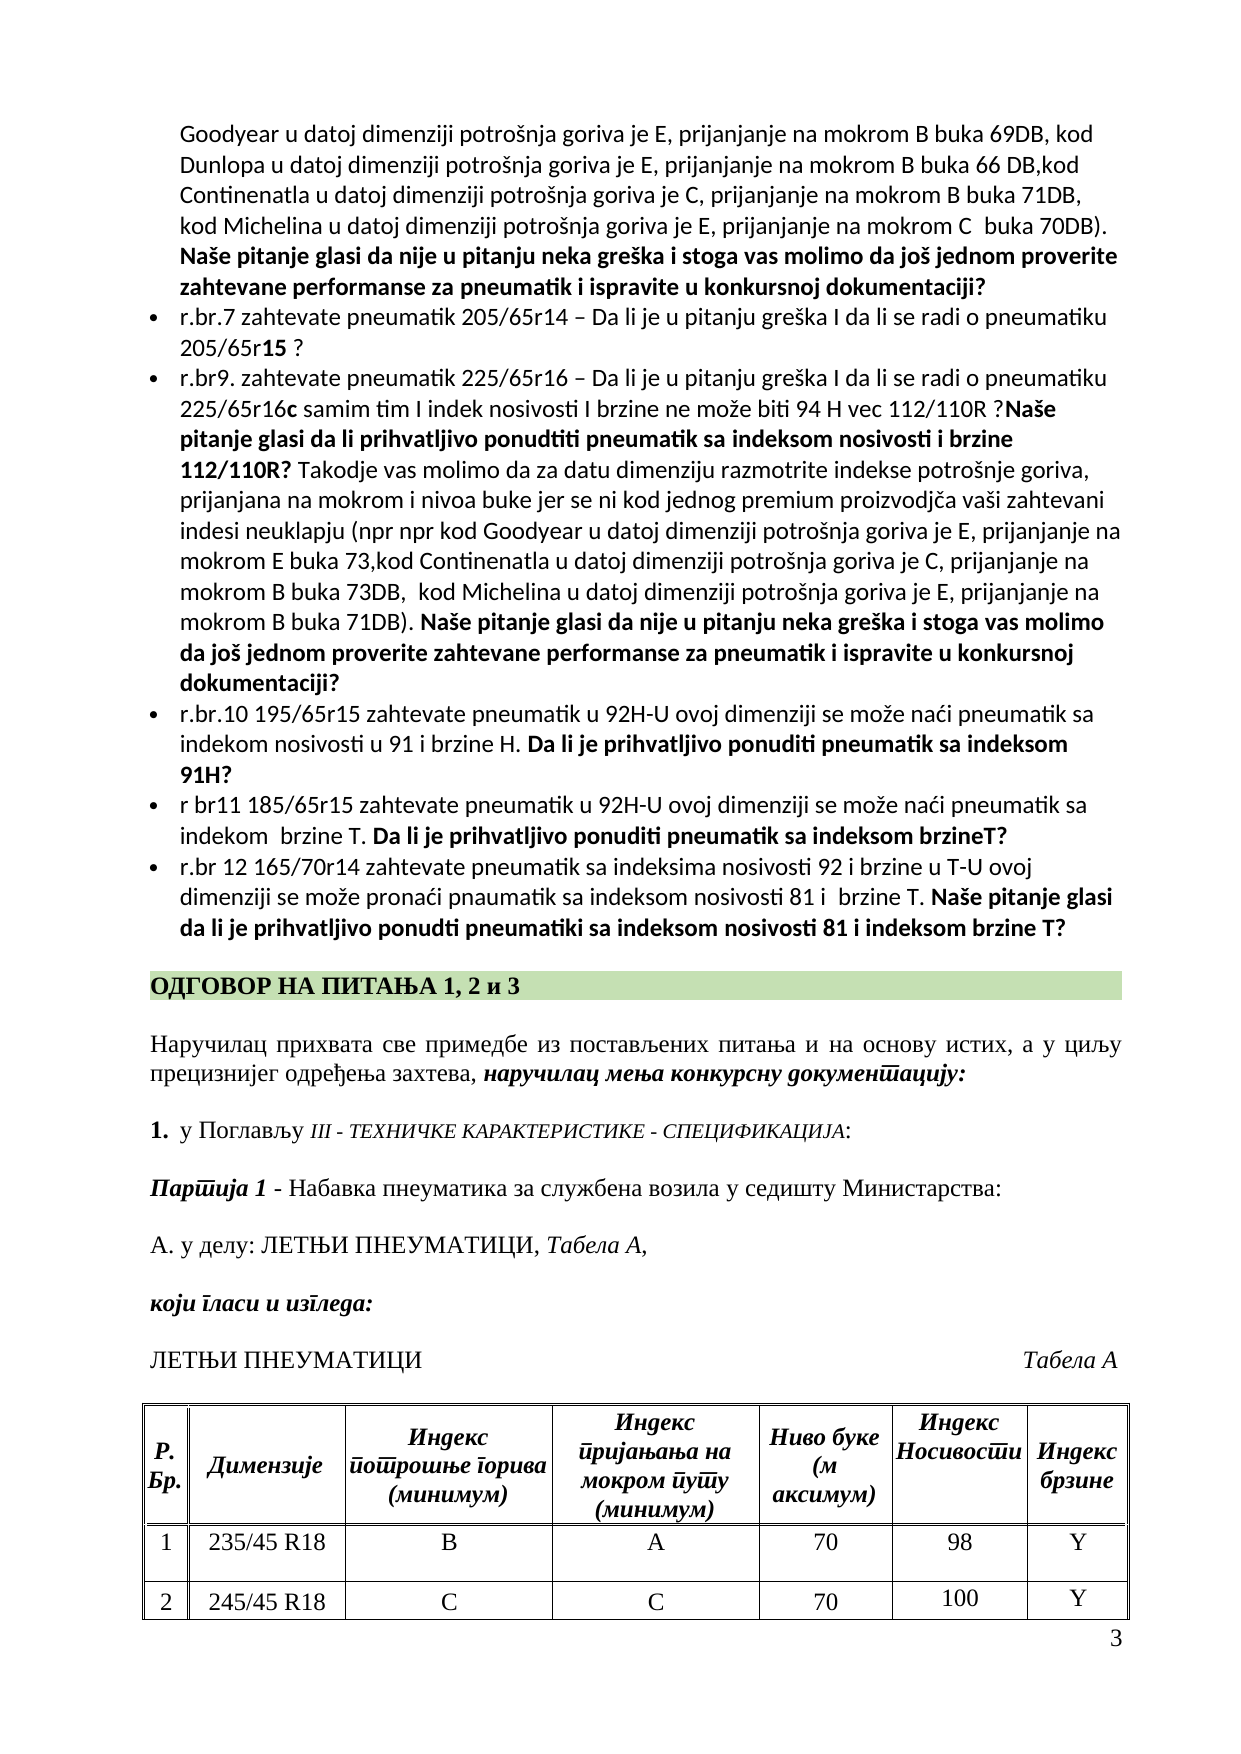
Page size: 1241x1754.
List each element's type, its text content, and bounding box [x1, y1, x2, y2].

list у Поглављу III - ТЕХНИЧКЕ КАРАКТЕРИСТИКЕ - СПЕЦИФИКАЦИЈА: [150, 1115, 1122, 1144]
text А. у делу: ЛЕТЊИ ПНЕУМАТИЦИ, Табела А, [150, 1230, 1122, 1259]
table_cell 98 [893, 1526, 1027, 1581]
table_header Р. Бр. [145, 1406, 188, 1522]
table_cell C [553, 1582, 759, 1618]
text Партија 1 - Набавка пнеуматика за службена возила у седишту Министарства: [150, 1173, 1122, 1201]
table_header Димензије [188, 1406, 345, 1522]
text Наручилац прихвата све примедбе из постављених питања и на основу истих, а у циљу прецизнијег одређења захтева, наручилац мења конкурсну документацију: [150, 1029, 1122, 1086]
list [150, 118, 1122, 301]
table_cell 70 [760, 1582, 892, 1618]
list r.br.10 195/65r15 zahtevate pneumatik u 92H-U ovoj dimenziji se može naći pneumatik sa indekom nosivosti u 91 i brzine H. Da li je prihvatljivo ponuditi pneumatik sa indeksom 91H? [150, 698, 1122, 790]
table_cell C [346, 1582, 552, 1618]
table_header Ниво буке (мaксимум) [760, 1406, 892, 1522]
table_header Индекс Носивости [893, 1406, 1027, 1522]
table_cell 70 [760, 1526, 892, 1581]
table_cell B [346, 1526, 552, 1581]
table_header Индекс брзине [1028, 1406, 1127, 1522]
table_cell 245/45 R18 [190, 1582, 345, 1618]
list r.br 12 165/70r14 zahtevate pneumatik sa indeksima nosivosti 92 i brzine u T-U ovoj dimenziji se može pronaći pnaumatik sa indeksom nosivosti 81 i brzine T. Naše pitanje glasi da li je prihvatljivo ponudti pneumatiki sa indeksom nosivosti 81 i indeksom brzine T? [150, 851, 1122, 942]
list r.br.7 zahtevate pneumatik 205/65r14 – Da li je u pitanju greška I da li se radi o pneumatiku 205/65r15 ? [150, 301, 1122, 362]
table_cell 235/45 R18 [190, 1526, 345, 1581]
list ОДГОВОР НА ПИТАЊА 1, 2 и 3 [150, 971, 1122, 1000]
table_header Индекс пријањања на мокром путу (минимум) [553, 1406, 759, 1522]
text који гласи и изгледа: [150, 1288, 1122, 1316]
list r br11 185/65r15 zahtevate pneumatik u 92H-U ovoj dimenziji se može naći pneumatik sa indekom brzine T. Da li je prihvatljivo ponuditi pneumatik sa indeksom brzineT? [150, 790, 1122, 851]
table_cell 2 [145, 1582, 187, 1618]
text ЛЕТЊИ ПНЕУМАТИЦИ Табела А [150, 1345, 1122, 1374]
table_cell Y [1028, 1523, 1127, 1581]
table_cell Y [1028, 1582, 1127, 1618]
table_cell A [553, 1526, 759, 1581]
list r.br9. zahtevate pneumatik 225/65r16 – Da li je u pitanju greška I da li se radi o pneumatiku 225/65r16c samim tim I indek nosivosti I brzine ne može biti 94 H vec 112/110R ?Naše pitanje glasi da li prihvatljivo ponudtiti pneumatik sa indeksom nosivosti i brzine 112/110R? Takodje vas molimo da za datu dimenziju razmotrite indekse potrošnje goriva, prijanjana na mokrom i nivoa buke jer se ni kod jednog premium proizvodjča vaši zahtevani indesi neuklapju (npr npr kod Goodyear u datoj dimenziji potrošnja goriva je E, prijanjanje na mokrom E buka 73,kod Continenatla u datoj dimenziji potrošnja goriva je C, prijanjanje na mokrom B buka 73DB, kod Michelina u datoj dimenziji potrošnja goriva je E, prijanjanje na mokrom B buka 71DB). Naše pitanje glasi da nije u pitanju neka greška i stoga vas molimo da još jednom proverite zahtevane performanse za pneumatik i ispravite u konkursnoj dokumentaciji? [150, 362, 1122, 698]
table_header Индекс потрошње горива (минимум) [346, 1406, 552, 1522]
table_cell 100 [893, 1582, 1027, 1618]
table_cell 1 [145, 1523, 187, 1581]
